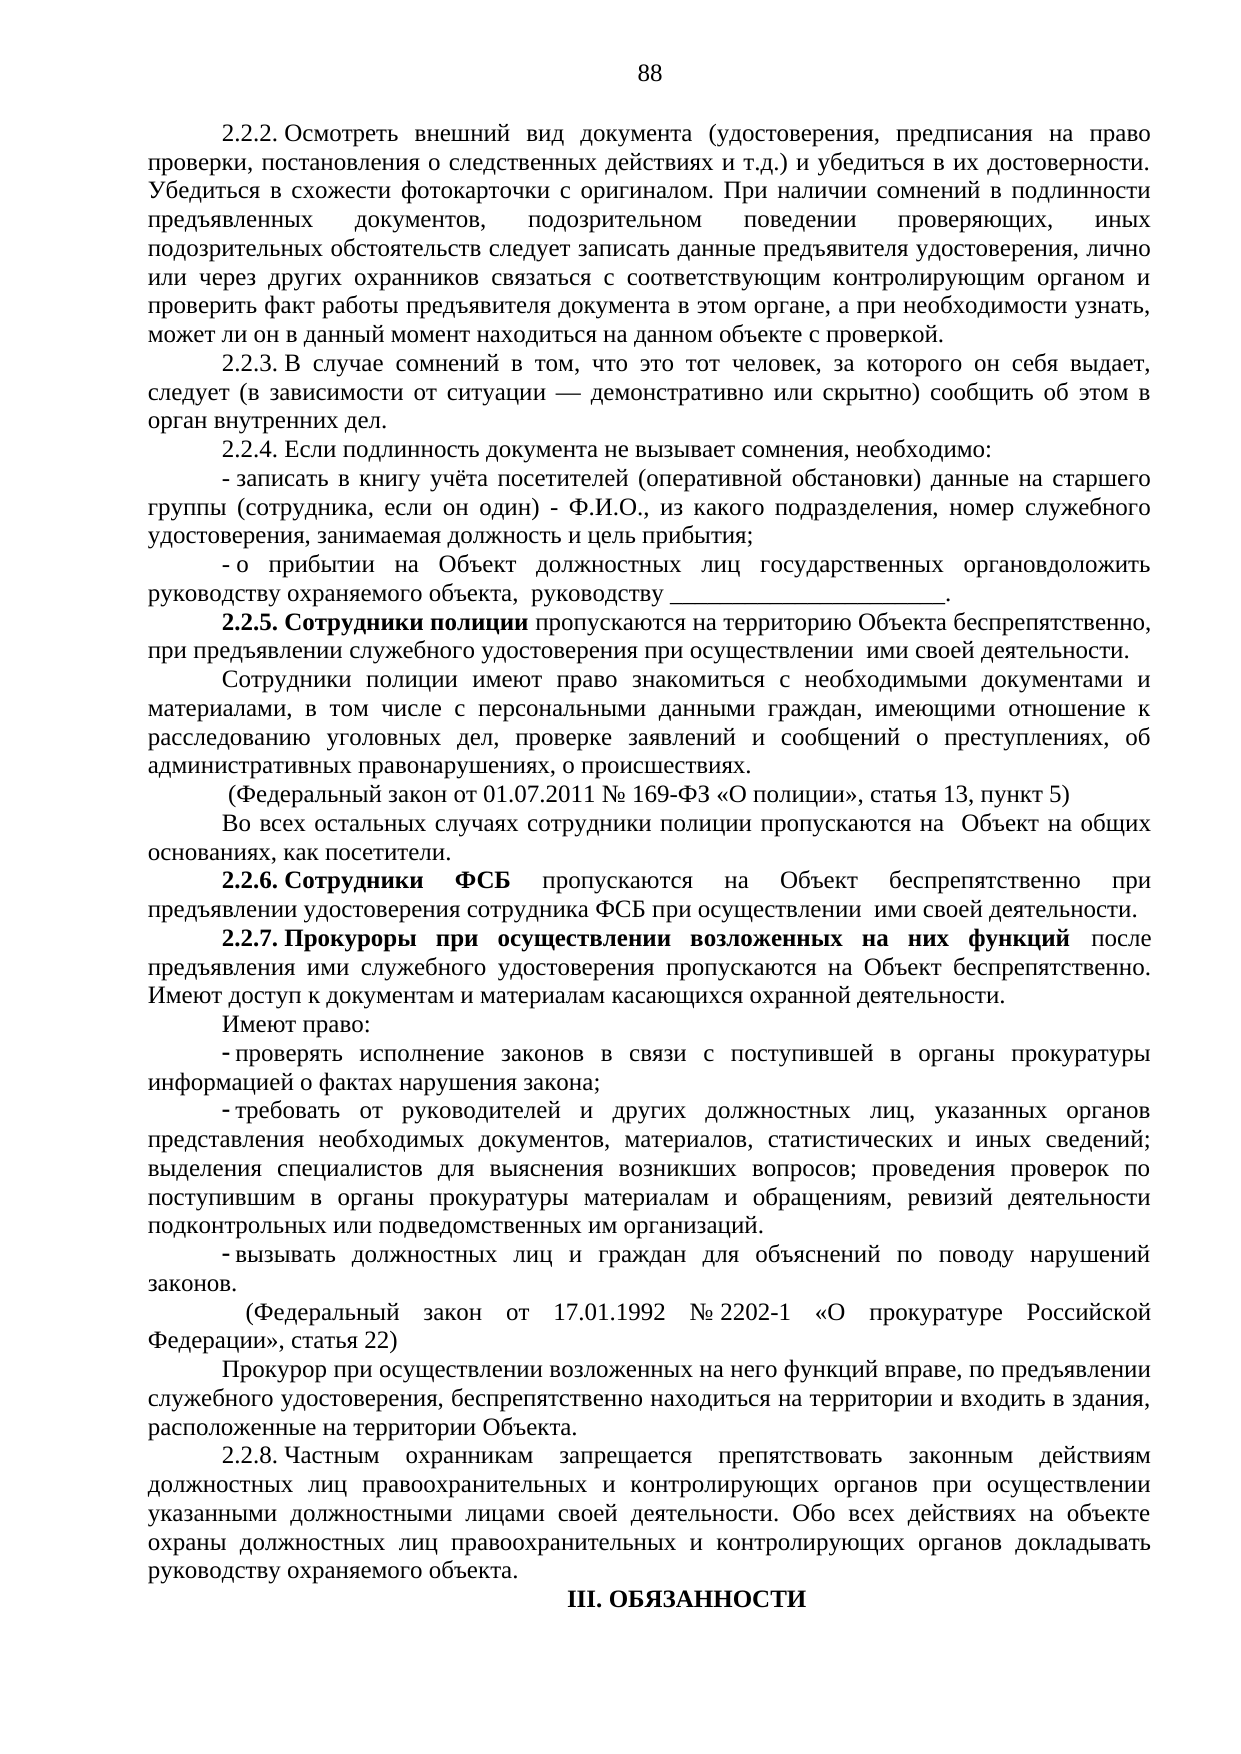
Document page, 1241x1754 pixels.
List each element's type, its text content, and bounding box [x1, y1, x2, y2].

text (Федеральный закон от 17.01.1992 № 2202-1 «О прокуратуре Российской Федерации», статья 22) [148, 1297, 1152, 1354]
list III. ОБЯЗАННОСТИ [222, 1584, 1152, 1613]
text Во всех остальных случаях сотрудники полиции пропускаются на Объект на общих основаниях, как посетители. [148, 808, 1152, 866]
text - записать в книгу учёта посетителей (оперативной обстановки) данные на старшего группы (сотрудника, если он один) - Ф.И.О., из какого подразделения, номер служебного удостоверения, занимаемая должность и цель прибытия; [148, 463, 1152, 549]
text Прокурор при осуществлении возложенных на него функций вправе, по предъявлении служебного удостоверения, беспрепятственно находиться на территории и входить в здания, расположенные на территории Объекта. [148, 1354, 1152, 1441]
text 2.2.5. Сотрудники полиции пропускаются на территорию Объекта беспрепятственно, при предъявлении служебного удостоверения при осуществлении ими своей деятельности. [148, 607, 1152, 664]
list требовать от руководителей и других должностных лиц, указанных органов представления необходимых документов, материалов, статистических и иных сведений; выделения специалистов для выяснения возникших вопросов; проведения проверок по поступившим в органы прокуратуры материалам и обращениям, ревизий деятельности подконтрольных или подведомственных им организаций. [148, 1096, 1152, 1239]
list проверять исполнение законов в связи с поступившей в органы прокуратуры информацией о фактах нарушения закона; [148, 1038, 1152, 1096]
text 2.2.2. Осмотреть внешний вид документа (удостоверения, предписания на право проверки, постановления о следственных действиях и т.д.) и убедиться в их достоверности. Убедиться в схожести фотокарточки с оригиналом. При наличии сомнений в подлинности предъявленных документов, подозрительном поведении проверяющих, иных подозрительных обстоятельств следует записать данные предъявителя удостоверения, лично или через других охранников связаться с соответствующим контролирующим органом и проверить факт работы предъявителя документа в этом органе, а при необходимости узнать, может ли он в данный момент находиться на данном объекте с проверкой. [148, 118, 1152, 348]
text Сотрудники полиции имеют право знакомиться с необходимыми документами и материалами, в том числе с персональными данными граждан, имеющими отношение к расследованию уголовных дел, проверке заявлений и сообщений о преступлениях, об административных правонарушениях, о происшествиях. [148, 664, 1152, 779]
text - о прибытии на Объект должностных лиц государственных органовдоложить руководству охраняемого объекта, руководству ______________________. [148, 549, 1152, 607]
text (Федеральный закон от 01.07.2011 № 169-ФЗ «О полиции», статья 13, пункт 5) [148, 779, 1152, 808]
text 2.2.4. Если подлинность документа не вызывает сомнения, необходимо: [148, 434, 1152, 463]
text 2.2.3. В случае сомнений в том, что это тот человек, за которого он себя выдает, следует (в зависимости от ситуации — демонстративно или скрытно) сообщить об этом в орган внутренних дел. [148, 348, 1152, 434]
text 2.2.7. Прокуроры при осуществлении возложенных на них функций после предъявления ими служебного удостоверения пропускаются на Объект беспрепятственно. Имеют доступ к документам и материалам касающихся охранной деятельности. [148, 923, 1152, 1009]
text 2.2.8. Частным охранникам запрещается препятствовать законным действиям должностных лиц правоохранительных и контролирующих органов при осуществлении указанными должностными лицами своей деятельности. Обо всех действиях на объекте охраны должностных лиц правоохранительных и контролирующих органов докладывать руководству охраняемого объекта. [148, 1441, 1152, 1584]
list вызывать должностных лиц и граждан для объяснений по поводу нарушений законов. [148, 1239, 1152, 1297]
text 2.2.6. Сотрудники ФСБ пропускаются на Объект беспрепятственно при предъявлении удостоверения сотрудника ФСБ при осуществлении ими своей деятельности. [148, 866, 1152, 923]
text Имеют право: [148, 1009, 1152, 1038]
